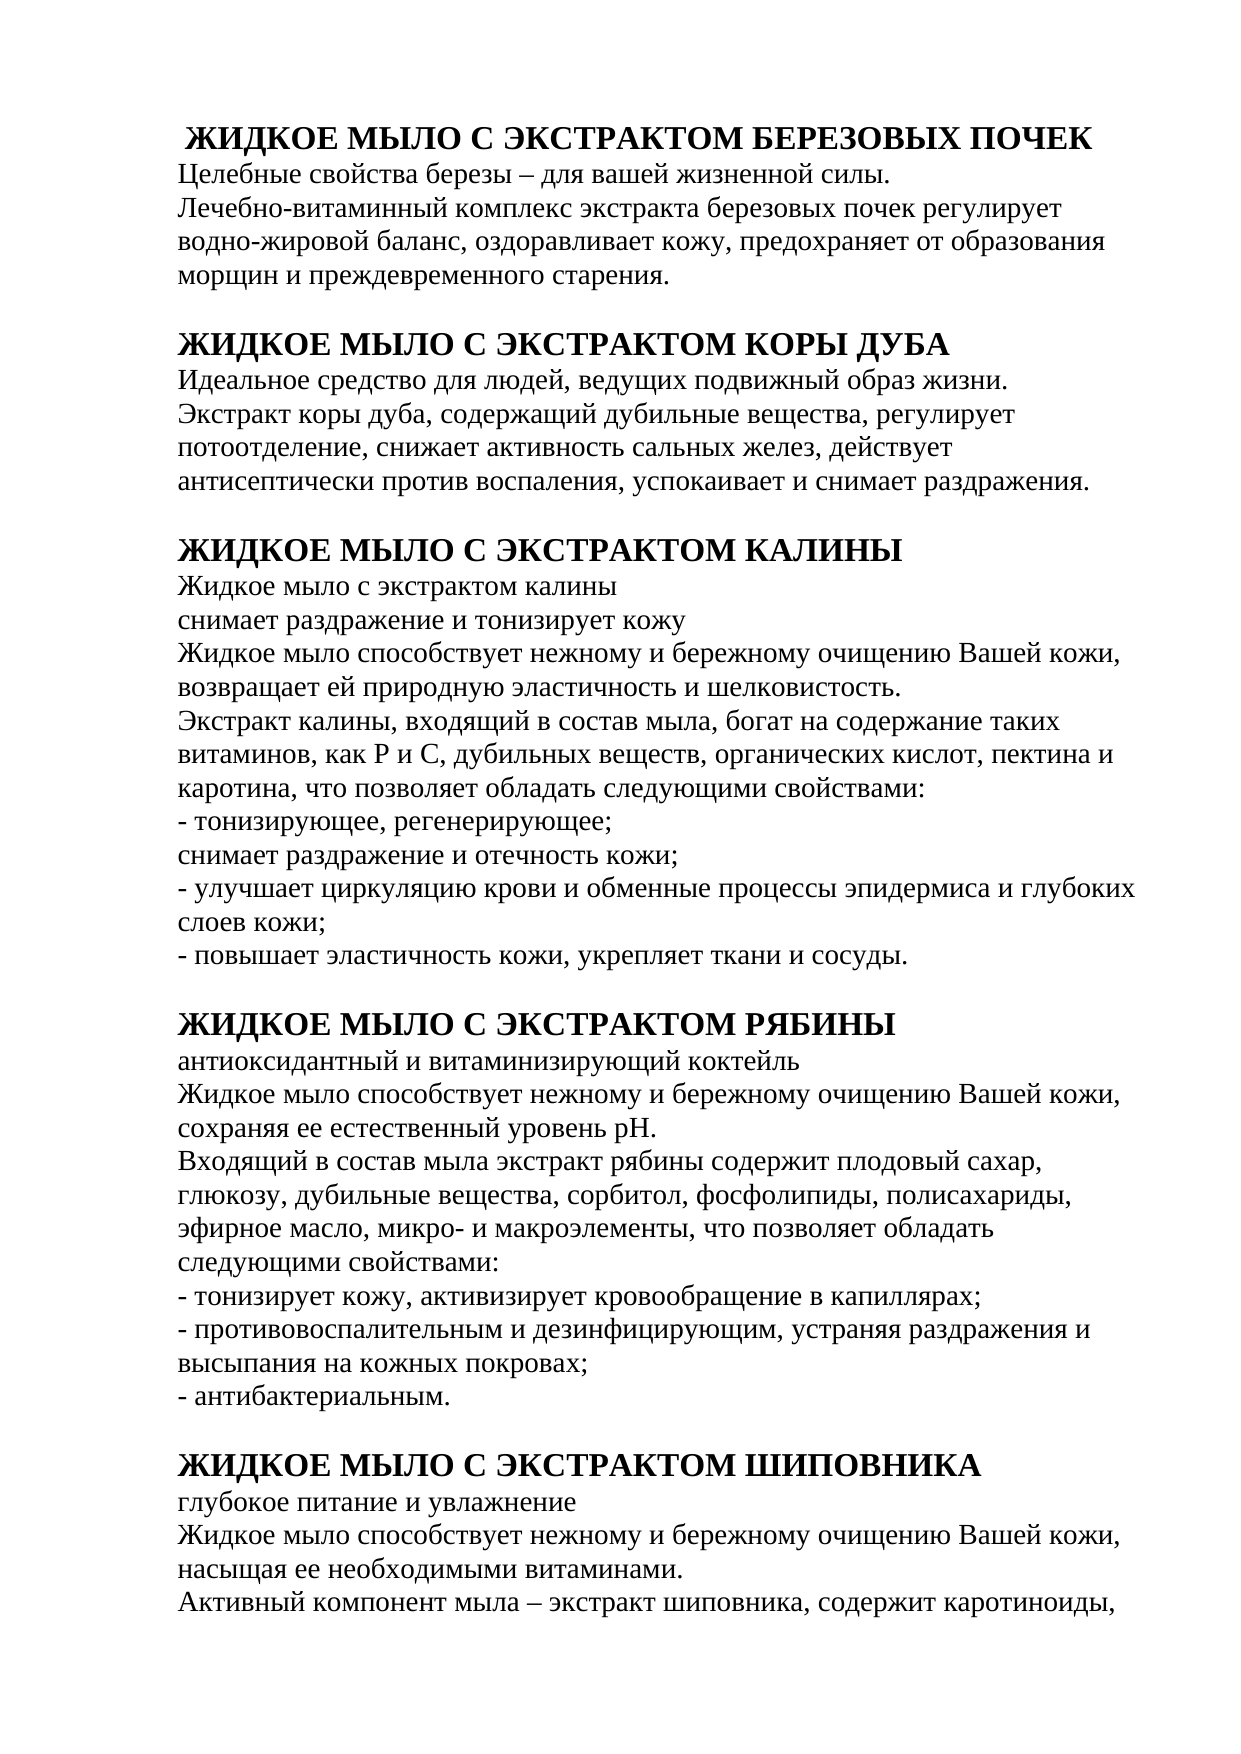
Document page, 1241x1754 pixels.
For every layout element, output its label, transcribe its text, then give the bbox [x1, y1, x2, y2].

text ЖИДКОЕ МЫЛО С ЭКСТРАКТОМ РЯБИНЫ антиоксидантный и витаминизирующий коктейль Жидкое мыло способствует нежному и бережному очищению Вашей кожи, сохраняя ее естественный уровень pH. Входящий в состав мыла экстракт рябины содержит плодовый сахар, глюкозу, дубильные вещества, сорбитол, фосфолипиды, полисахариды, эфирное масло, микро- и макроэлементы, что позволяет обладать следующими свойствами: - тонизирует кожу, активизирует кровообращение в капиллярах; - противовоспалительным и дезинфицирующим, устраняя раздражения и высыпания на кожных покровах; - антибактериальным. [177, 1004, 1152, 1412]
text ЖИДКОЕ МЫЛО С ЭКСТРАКТОМ БЕРЕЗОВЫХ ПОЧЕК Целебные свойства березы – для вашей жизненной силы. Лечебно-витаминный комплекс экстракта березовых почек регулирует водно-жировой баланс, оздоравливает кожу, предохраняет от образования морщин и преждевременного старения. [177, 118, 1152, 291]
text ЖИДКОЕ МЫЛО С ЭКСТРАКТОМ КАЛИНЫ Жидкое мыло с экстрактом калины снимает раздражение и тонизирует кожу Жидкое мыло способствует нежному и бережному очищению Вашей кожи, возвращает ей природную эластичность и шелковистость. Экстракт калины, входящий в состав мыла, богат на содержание таких витаминов, как Р и С, дубильных веществ, органических кислот, пектина и каротина, что позволяет обладать следующими свойствами: - тонизирующее, регенерирующее; снимает раздражение и отечность кожи; - улучшает циркуляцию крови и обменные процессы эпидермиса и глубоких слоев кожи; - повышает эластичность кожи, укрепляет ткани и сосуды. [177, 530, 1152, 971]
text ЖИДКОЕ МЫЛО С ЭКСТРАКТОМ КОРЫ ДУБА Идеальное средство для людей, ведущих подвижный образ жизни. Экстракт коры дуба, содержащий дубильные вещества, регулирует потоотделение, снижает активность сальных желез, действует антисептически против воспаления, успокаивает и снимает раздражения. [177, 324, 1152, 497]
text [177, 1445, 1152, 1618]
